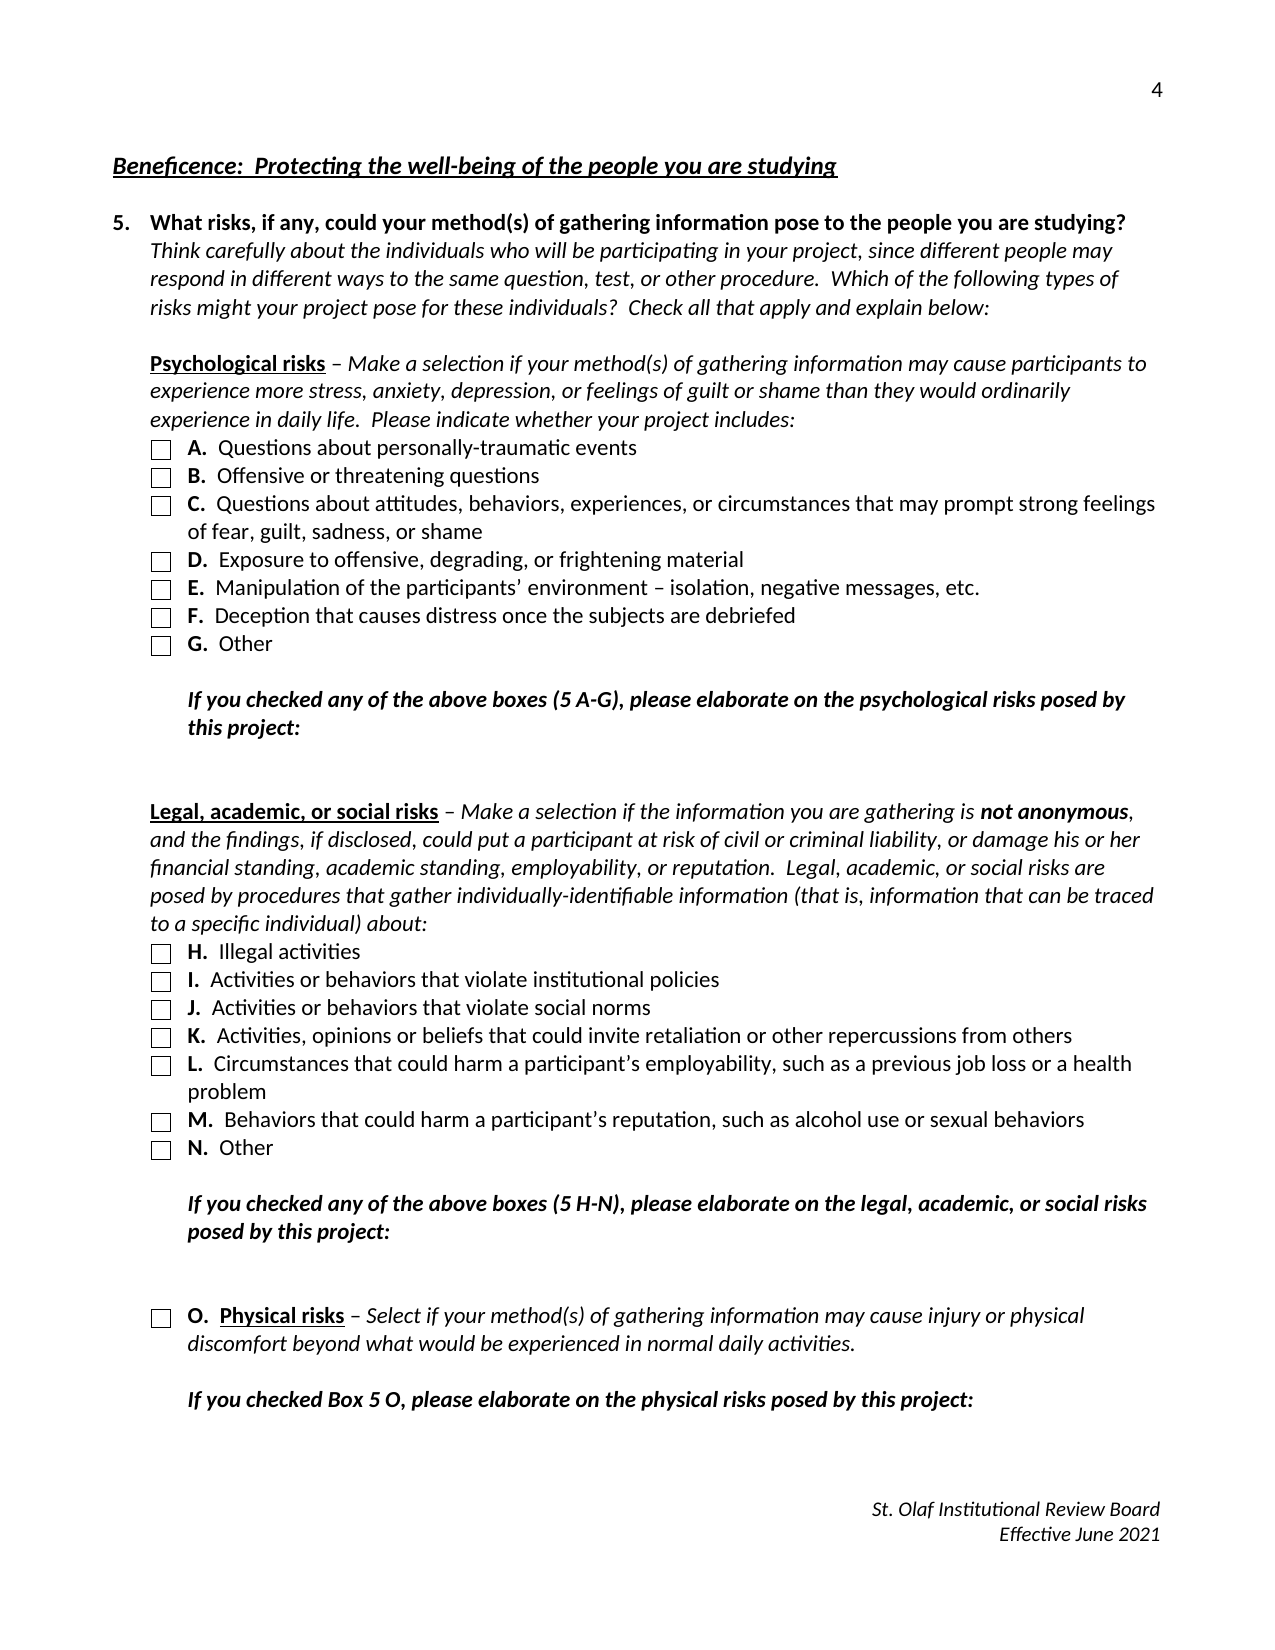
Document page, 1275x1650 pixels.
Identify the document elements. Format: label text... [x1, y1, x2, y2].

text Beneficence: Protecting the well-being of the people you are studying [112, 150, 1162, 181]
text I. Activities or behaviors that violate institutional policies [150, 965, 1162, 993]
text G. Other [150, 629, 1162, 657]
text Psychological risks – Make a selection if your method(s) of gathering information may cause participants to experience more stress, anxiety, depression, or feelings of guilt or shame than they would ordinarily experience in daily life. Please indicate whether your project includes: [150, 349, 1162, 433]
text M. Behaviors that could harm a participant’s reputation, such as alcohol use or sexual behaviors [150, 1105, 1162, 1133]
text C. Questions about attitudes, behaviors, experiences, or circumstances that may prompt strong feelings of fear, guilt, sadness, or shame [150, 489, 1162, 545]
text H. Illegal activities [150, 937, 1162, 965]
text A. Questions about personally-traumatic events [150, 433, 1162, 461]
text B. Offensive or threatening questions [150, 461, 1162, 489]
text If you checked any of the above boxes (5 H-N), please elaborate on the legal, academic, or social risks posed by this project: [187, 1189, 1162, 1245]
text O. Physical risks – Select if your method(s) of gathering information may cause injury or physical discomfort beyond what would be experienced in normal daily activities. [150, 1301, 1162, 1357]
text D. Exposure to offensive, degrading, or frightening material [150, 545, 1162, 573]
text If you checked Box 5 O, please elaborate on the physical risks posed by this project: [187, 1385, 1162, 1413]
text N. Other [150, 1133, 1162, 1161]
text If you checked any of the above boxes (5 A-G), please elaborate on the psychological risks posed by this project: [187, 685, 1162, 741]
text F. Deception that causes distress once the subjects are debriefed [150, 601, 1162, 629]
text K. Activities, opinions or beliefs that could invite retaliation or other repercussions from others [150, 1021, 1162, 1049]
text E. Manipulation of the participants’ environment – isolation, negative messages, etc. [150, 573, 1162, 601]
text Legal, academic, or social risks – Make a selection if the information you are gathering is not anonymous, and the findings, if disclosed, could put a participant at risk of civil or criminal liability, or damage his or her financial standing, academic standing, employability, or reputation. Legal, academic, or social risks are posed by procedures that gather individually-identifiable information (that is, information that can be traced to a specific individual) about: [150, 797, 1162, 937]
list What risks, if any, could your method(s) of gathering information pose to the people you are studying? Think carefully about the individuals who will be participating in your project, since different people may respond in different ways to the same question, test, or other procedure. Which of the following types of risks might your project pose for these individuals? Check all that apply and explain below: [112, 208, 1162, 321]
text J. Activities or behaviors that violate social norms [150, 993, 1162, 1021]
text L. Circumstances that could harm a participant’s employability, such as a previous job loss or a health problem [150, 1049, 1162, 1105]
